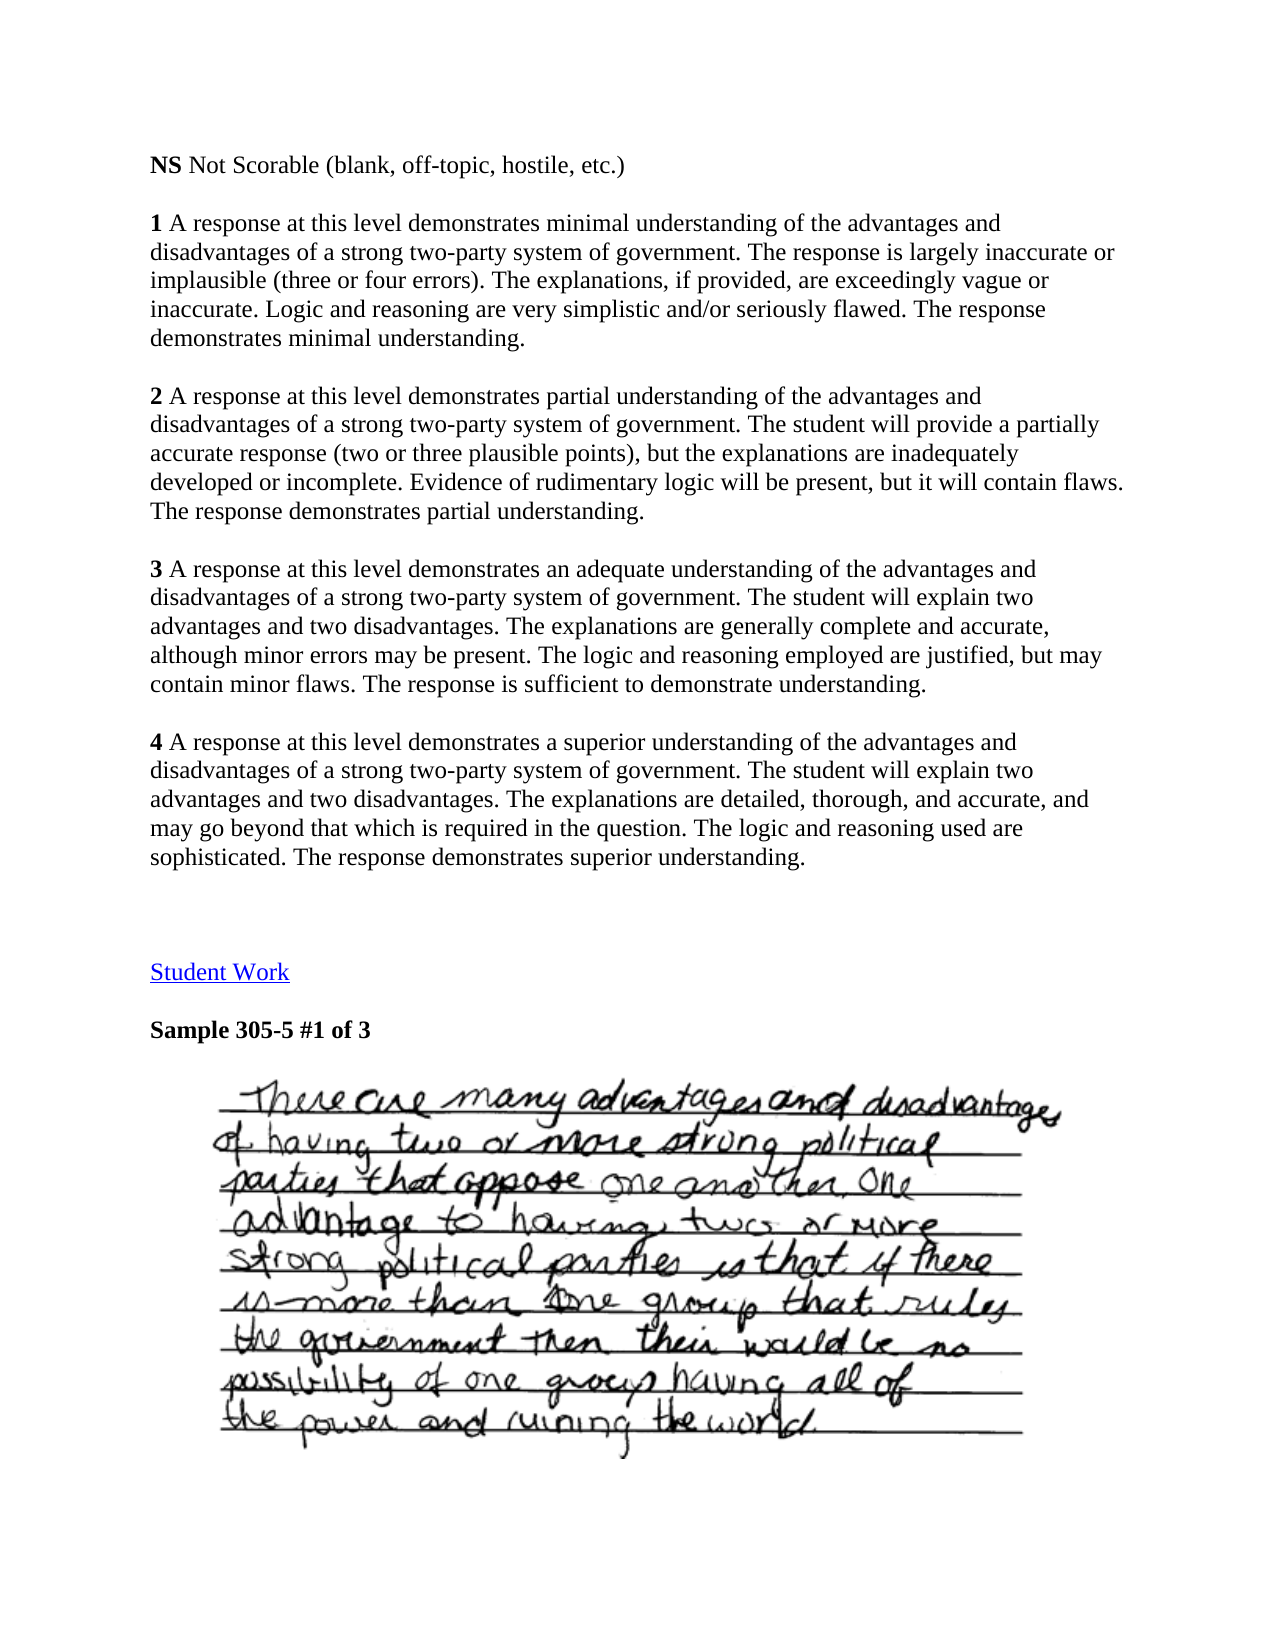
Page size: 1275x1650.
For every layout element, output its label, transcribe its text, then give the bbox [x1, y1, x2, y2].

text 2 A response at this level demonstrates partial understanding of the advantages and disadvantages of a strong two-party system of government. The student will provide a partially accurate response (two or three plausible points), but the explanations are inadequately developed or incomplete. Evidence of rudimentary logic will be present, but it will contain flaws. The response demonstrates partial understanding. [150, 381, 1125, 524]
text 3 A response at this level demonstrates an adequate understanding of the advantages and disadvantages of a strong two-party system of government. The student will explain two advantages and two disadvantages. The explanations are generally complete and accurate, although minor errors may be present. The logic and reasoning employed are justified, but may contain minor flaws. The response is sufficient to demonstrate understanding. [150, 554, 1125, 697]
text 4 A response at this level demonstrates a superior understanding of the advantages and disadvantages of a strong two-party system of government. The student will explain two advantages and two disadvantages. The explanations are detailed, thorough, and accurate, and may go beyond that which is required in the question. The logic and reasoning used are sophisticated. The response demonstrates superior understanding. [150, 727, 1125, 870]
text 1 A response at this level demonstrates minimal understanding of the advantages and disadvantages of a strong two-party system of government. The response is largely inaccurate or implausible (three or four errors). The explanations, if provided, are exceedingly vague or inaccurate. Logic and reasoning are very simplistic and/or seriously flawed. The response demonstrates minimal understanding. [150, 208, 1125, 352]
picture [207, 1072, 1068, 1459]
text Sample 305-5 #1 of 3 [150, 1015, 1125, 1044]
text Student Work [150, 957, 1125, 986]
text NS Not Scorable (blank, off-topic, hostile, etc.) [150, 150, 1125, 179]
